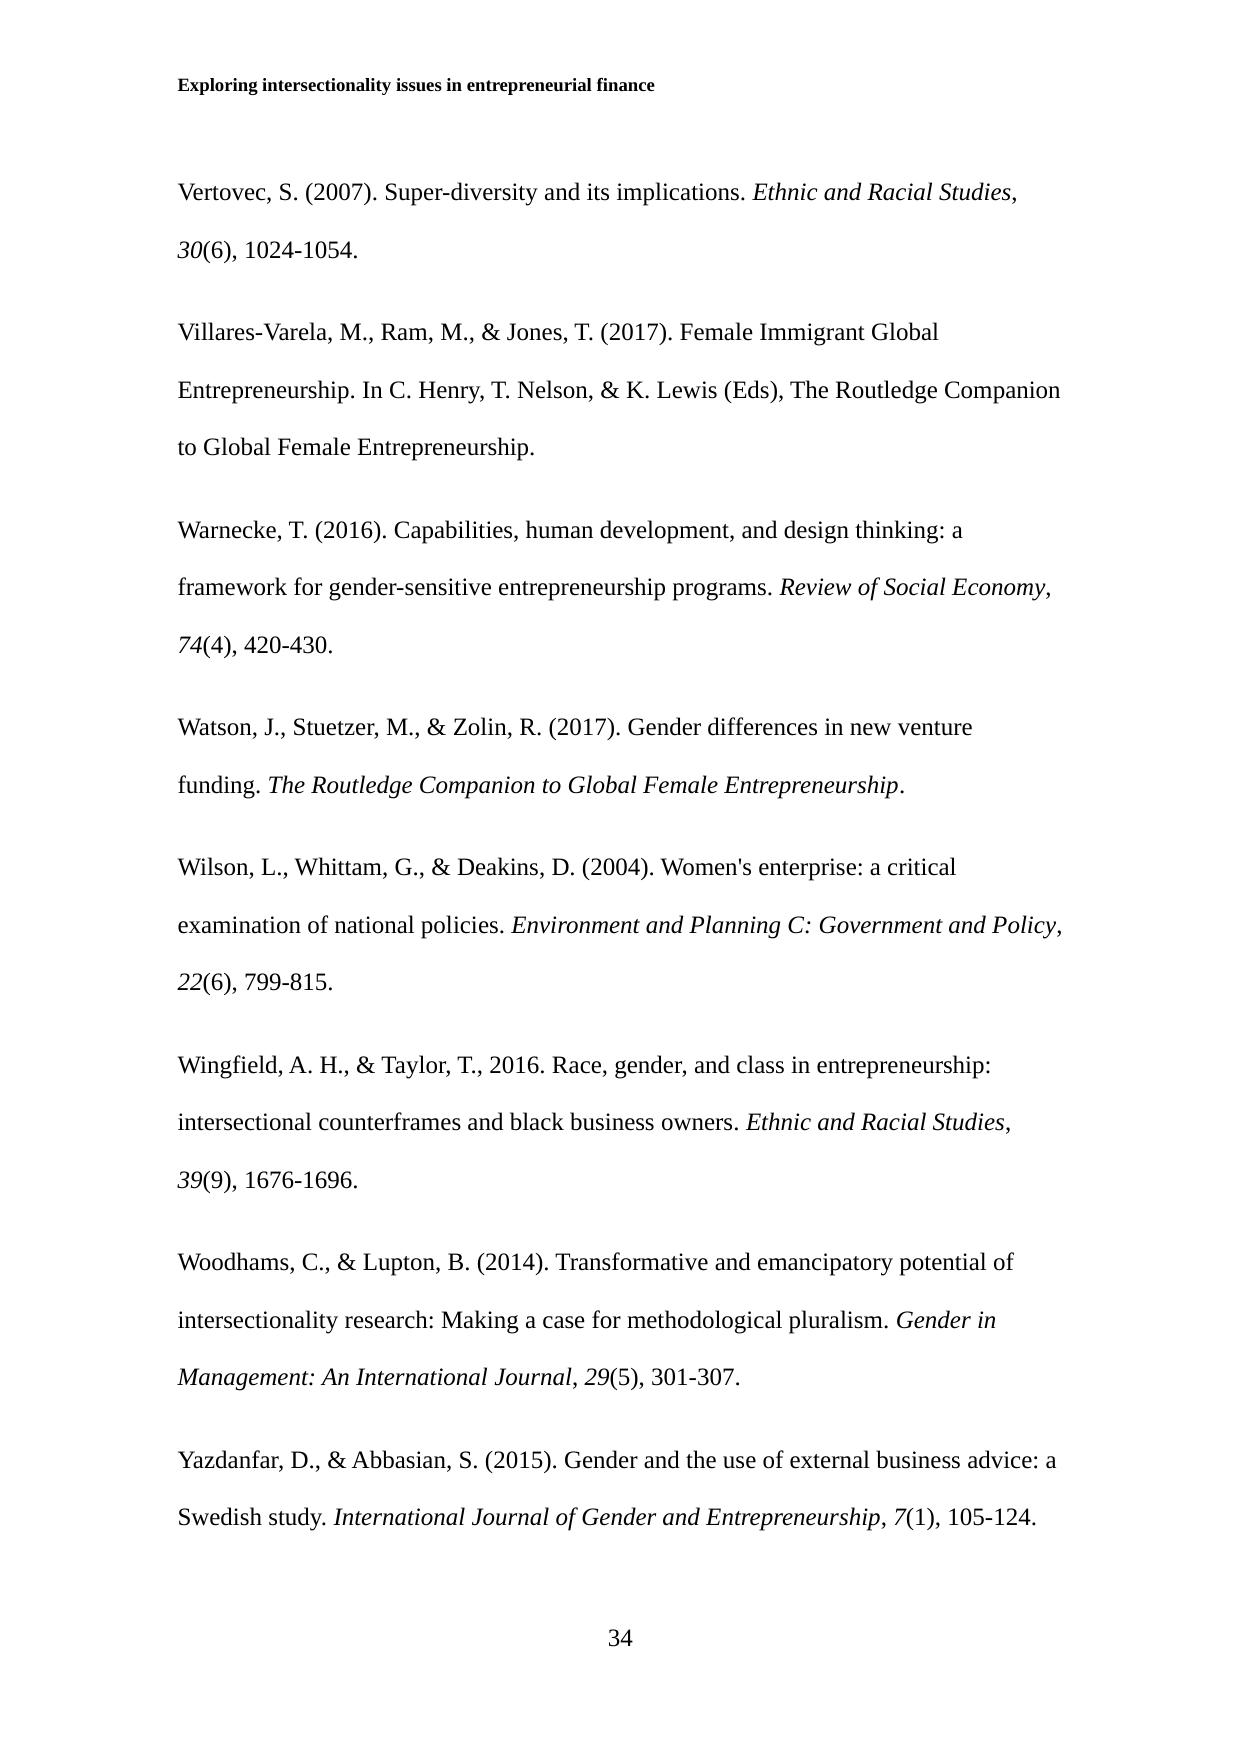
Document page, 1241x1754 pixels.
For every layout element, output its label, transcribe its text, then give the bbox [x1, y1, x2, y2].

text Warnecke, T. (2016). Capabilities, human development, and design thinking: a framework for gender-sensitive entrepreneurship programs. Review of Social Economy, 74(4), 420-430. [177, 515, 1063, 658]
text Yazdanfar, D., & Abbasian, S. (2015). Gender and the use of external business advice: a Swedish study. International Journal of Gender and Entrepreneurship, 7(1), 105-124. [177, 1445, 1063, 1531]
text Wingfield, A. H., & Taylor, T., 2016. Race, gender, and class in entrepreneurship: intersectional counterframes and black business owners. Ethnic and Racial Studies, 39(9), 1676-1696. [177, 1050, 1063, 1193]
text Vertovec, S. (2007). Super-diversity and its implications. Ethnic and Racial Studies, 30(6), 1024-1054. [177, 177, 1063, 263]
text Watson, J., Stuetzer, M., & Zolin, R. (2017). Gender differences in new venture funding. The Routledge Companion to Global Female Entrepreneurship. [177, 712, 1063, 798]
text Villares-Varela, M., Ram, M., & Jones, T. (2017). Female Immigrant Global Entrepreneurship. In C. Henry, T. Nelson, & K. Lewis (Eds), The Routledge Companion to Global Female Entrepreneurship. [177, 317, 1063, 461]
text Woodhams, C., & Lupton, B. (2014). Transformative and emancipatory potential of intersectionality research: Making a case for methodological pluralism. Gender in Management: An International Journal, 29(5), 301-307. [177, 1247, 1063, 1391]
text Wilson, L., Whittam, G., & Deakins, D. (2004). Women's enterprise: a critical examination of national policies. Environment and Planning C: Government and Policy, 22(6), 799-815. [177, 852, 1063, 996]
